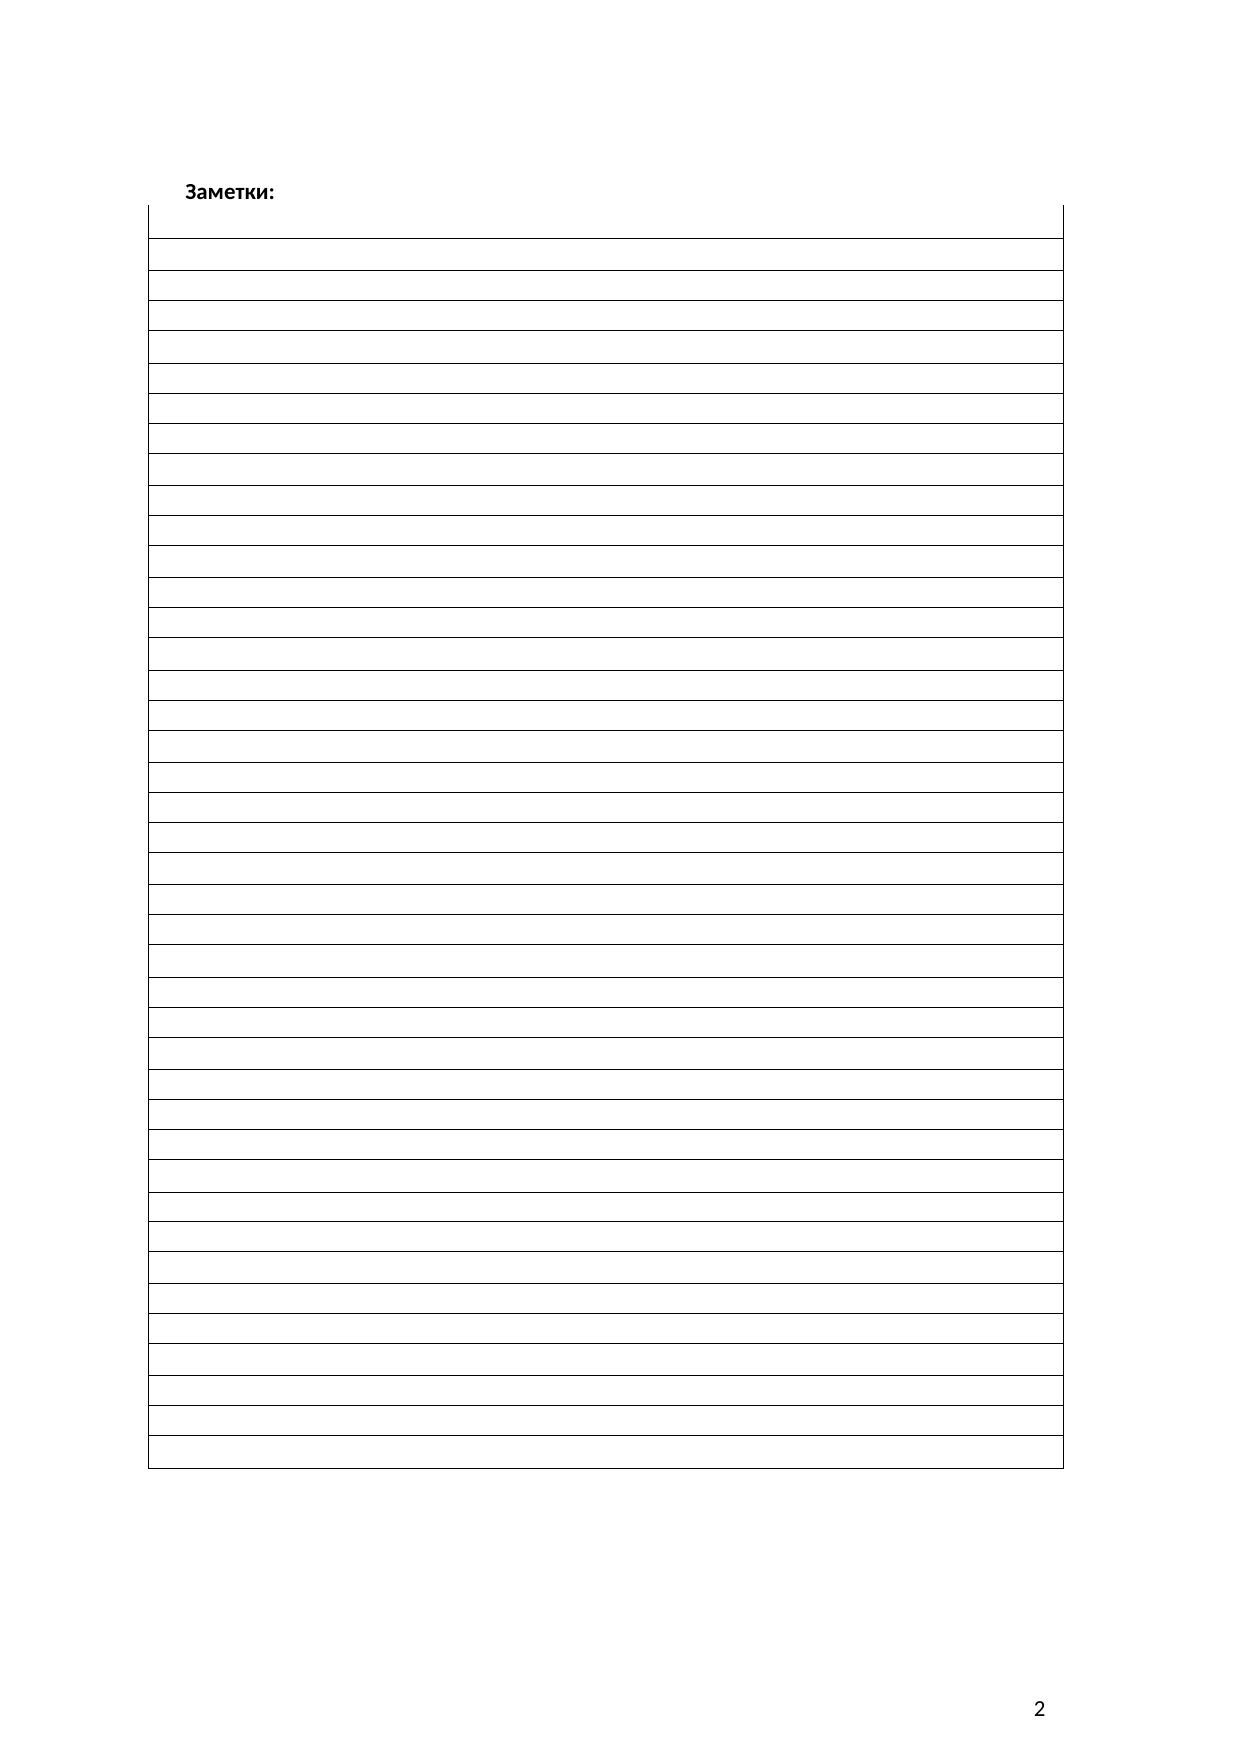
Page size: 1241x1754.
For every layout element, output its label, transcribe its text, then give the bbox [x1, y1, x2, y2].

table_cell [149, 793, 1063, 822]
table_cell [149, 454, 1063, 485]
table_cell [149, 823, 1063, 852]
table_header [149, 205, 1063, 238]
table_cell [149, 1193, 1063, 1221]
table_cell [149, 1130, 1063, 1159]
table_cell [149, 578, 1063, 607]
table_cell [149, 1070, 1063, 1099]
table_cell [149, 853, 1063, 884]
table_cell [149, 1100, 1063, 1129]
table_cell [149, 1252, 1063, 1283]
table_cell [149, 1008, 1063, 1037]
table_cell [149, 1038, 1063, 1069]
table_cell [149, 638, 1063, 669]
table_cell [149, 1376, 1063, 1405]
table_cell [149, 271, 1063, 300]
table_cell [149, 331, 1063, 362]
table_cell [149, 1222, 1063, 1251]
table_cell [149, 1160, 1063, 1192]
table_cell [149, 671, 1063, 699]
table_cell [149, 1406, 1063, 1435]
table_cell [149, 1344, 1063, 1375]
table_cell [149, 364, 1063, 392]
table_cell [149, 394, 1063, 422]
table_cell [149, 763, 1063, 792]
table_cell [149, 301, 1063, 330]
table_cell [149, 1284, 1063, 1313]
table_cell [149, 239, 1063, 270]
table_cell [149, 608, 1063, 637]
table_cell [149, 516, 1063, 545]
table_cell [149, 885, 1063, 914]
table_cell [149, 945, 1063, 977]
table_cell [149, 486, 1063, 515]
table_cell [149, 701, 1063, 729]
table_cell [149, 424, 1063, 452]
table_cell [149, 1314, 1063, 1343]
table_cell [149, 978, 1063, 1007]
table_cell [149, 915, 1063, 944]
table_cell [149, 731, 1063, 762]
table_cell [149, 546, 1063, 577]
table_cell [149, 1436, 1063, 1468]
text Заметки: [148, 177, 1063, 205]
